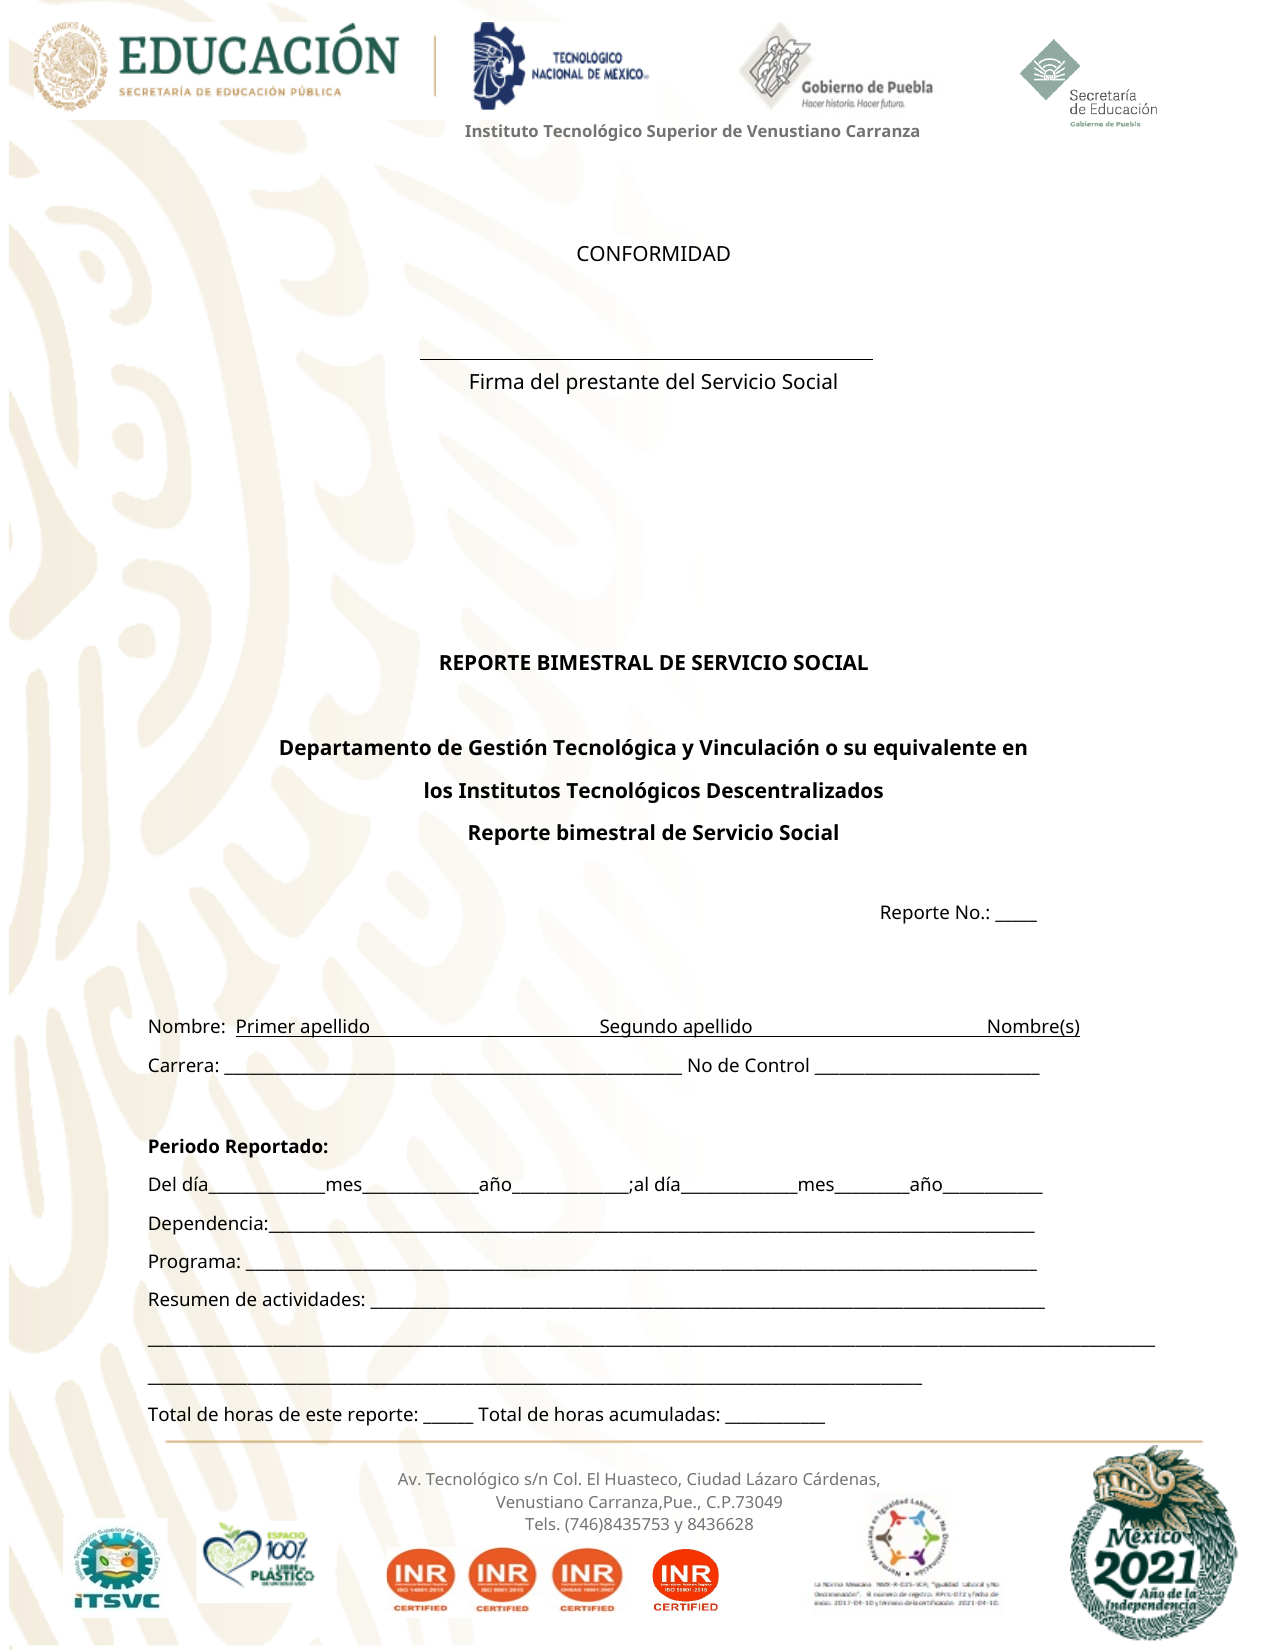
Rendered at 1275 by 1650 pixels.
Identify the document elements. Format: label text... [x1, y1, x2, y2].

text Periodo Reportado: [148, 1133, 1159, 1159]
text Total de horas de este reporte: ______ Total de horas acumuladas: ____________ [148, 1401, 1159, 1427]
text Reporte bimestral de Servicio Social [148, 818, 1159, 847]
text Nombre: Primer apellido Segundo apellido Nombre(s) [148, 1014, 1159, 1039]
text Resumen de actividades: _________________________________________________________________________________ [148, 1286, 1159, 1312]
text Carrera: _______________________________________________________ No de Control ___________________________ [148, 1052, 1159, 1078]
text CONFORMIDAD [148, 239, 1159, 268]
text Reporte No.: _____ [148, 899, 1159, 925]
text Firma del prestante del Servicio Social [148, 367, 1159, 396]
text REPORTE BIMESTRAL DE SERVICIO SOCIAL [148, 648, 1159, 676]
picture [8, 0, 1275, 1650]
text ______________________________________________________________________________________________________________________________________________________________________________________________________________________ [148, 1324, 1159, 1388]
text los Institutos Tecnológicos Descentralizados [148, 776, 1159, 804]
text Del día______________mes______________año______________;al día______________mes_________año____________ Dependencia:____________________________________________________________________________________________ [148, 1172, 1159, 1235]
text Departamento de Gestión Tecnológica y Vinculación o su equivalente en [148, 733, 1159, 762]
text Programa: _______________________________________________________________________________________________ [148, 1248, 1159, 1274]
